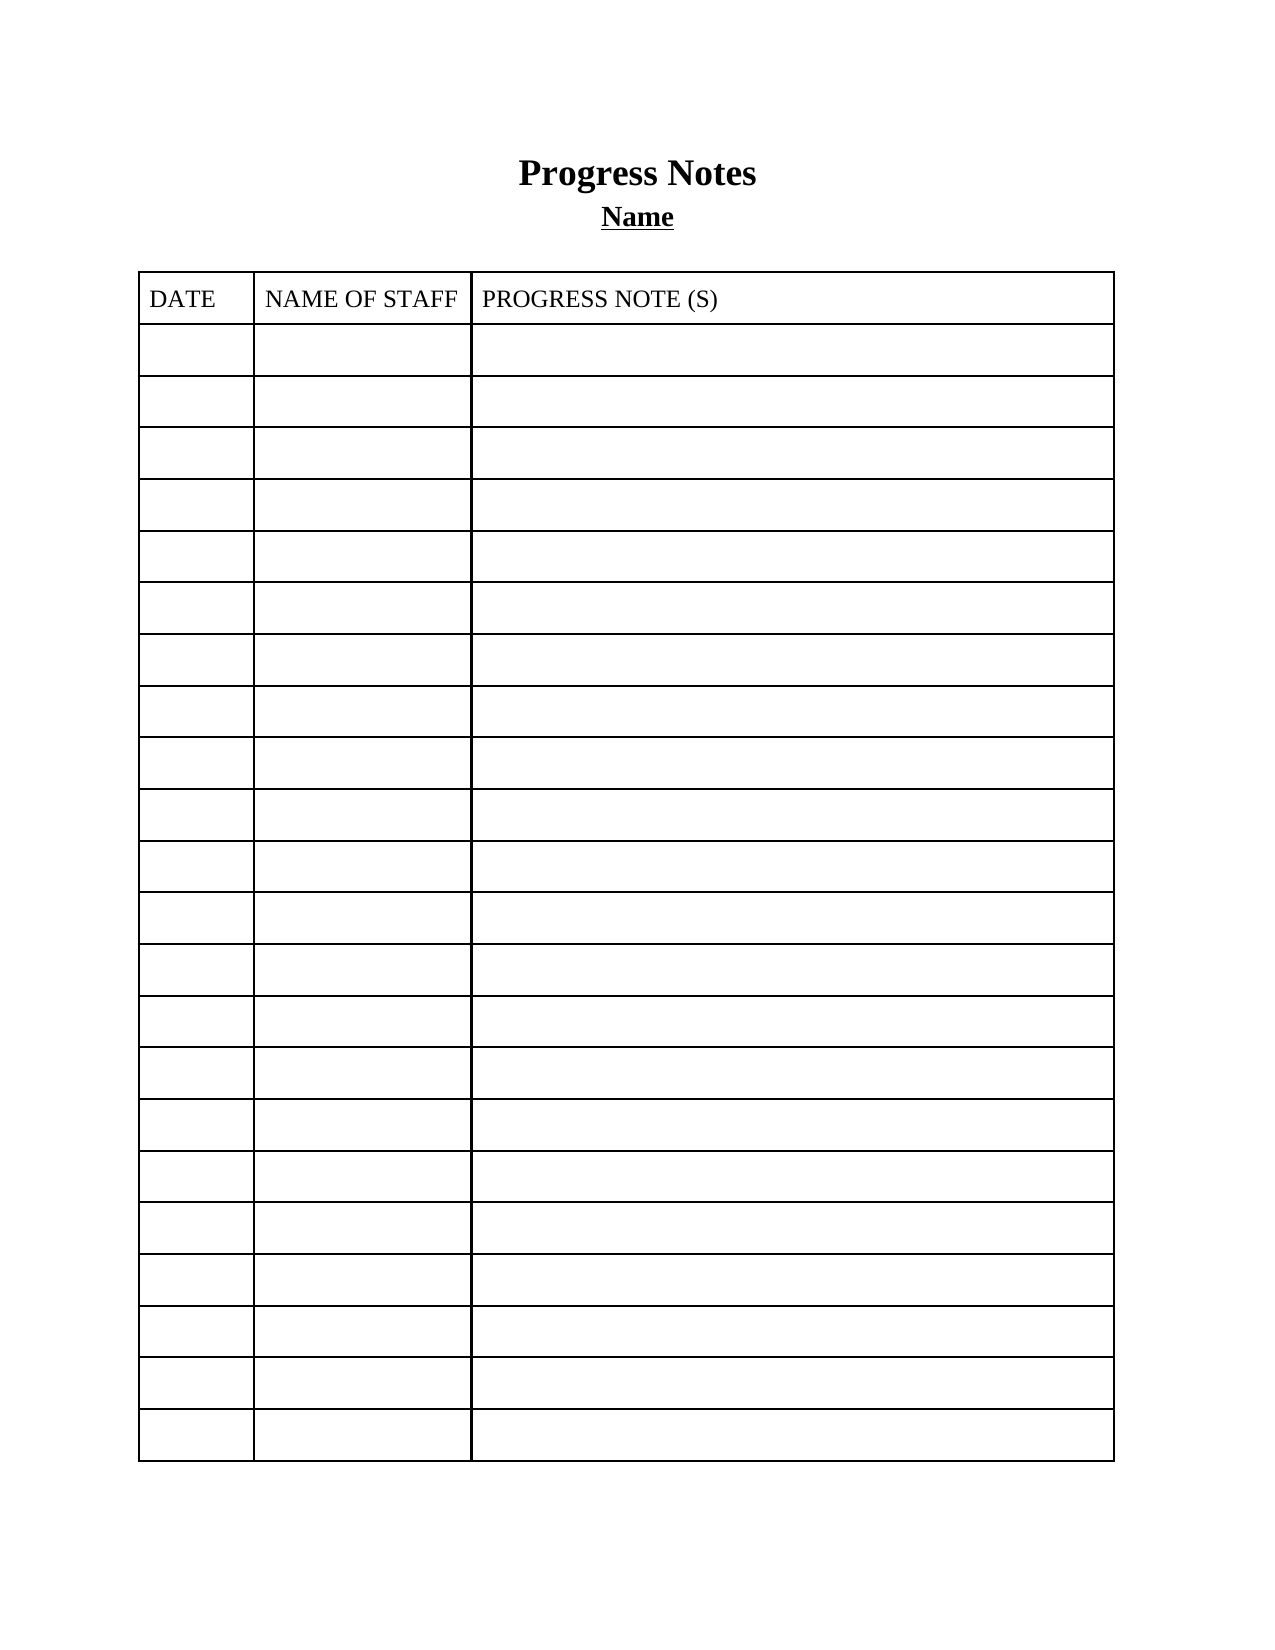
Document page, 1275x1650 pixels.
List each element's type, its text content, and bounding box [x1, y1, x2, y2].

table_cell [255, 687, 470, 736]
table_cell [473, 738, 1113, 788]
table_cell [473, 842, 1113, 891]
table_cell [473, 1203, 1113, 1253]
table_cell [140, 532, 253, 581]
table_cell [255, 532, 470, 581]
table_cell [473, 532, 1113, 581]
table_cell [255, 428, 470, 478]
table_cell [140, 480, 253, 529]
table_cell [473, 635, 1113, 684]
table_header DATE [140, 273, 253, 323]
table_cell [140, 1410, 253, 1459]
table_cell [473, 325, 1113, 374]
table_header PROGRESS NOTE (S) [473, 273, 1113, 323]
table_cell [255, 1048, 470, 1098]
table_cell [473, 1152, 1113, 1201]
table_cell [255, 480, 470, 529]
table_cell [473, 583, 1113, 633]
table_cell [140, 1048, 253, 1098]
table_cell [255, 738, 470, 788]
table_cell [255, 1307, 470, 1356]
table_header NAME OF STAFF [255, 273, 470, 323]
table_cell [140, 1358, 253, 1408]
table_cell [473, 1358, 1113, 1408]
table_cell [255, 997, 470, 1046]
table_cell [255, 1100, 470, 1149]
table_cell [140, 325, 253, 374]
table_cell [140, 790, 253, 839]
table_cell [255, 1203, 470, 1253]
table_cell [140, 842, 253, 891]
table_cell [140, 428, 253, 478]
table_cell [255, 583, 470, 633]
table_cell [140, 687, 253, 736]
table_cell [140, 1255, 253, 1304]
table_cell [255, 1255, 470, 1304]
table_cell [140, 1307, 253, 1356]
text Name [150, 199, 1125, 233]
table_cell [473, 997, 1113, 1046]
table_cell [140, 377, 253, 426]
table_cell [140, 1203, 253, 1253]
table_cell [473, 1255, 1113, 1304]
table_cell [140, 738, 253, 788]
table_cell [255, 325, 470, 374]
table_cell [255, 842, 470, 891]
table_cell [473, 945, 1113, 994]
table_cell [473, 687, 1113, 736]
table_cell [473, 480, 1113, 529]
table_cell [255, 1410, 470, 1459]
table_cell [473, 893, 1113, 943]
table_cell [473, 1307, 1113, 1356]
table_cell [140, 997, 253, 1046]
table_cell [473, 790, 1113, 839]
table_cell [255, 377, 470, 426]
table_cell [255, 790, 470, 839]
table_cell [140, 1100, 253, 1149]
table_cell [255, 1152, 470, 1201]
table_cell [140, 945, 253, 994]
table_cell [473, 1100, 1113, 1149]
table_cell [255, 893, 470, 943]
table_cell [473, 1048, 1113, 1098]
text Progress Notes [150, 150, 1125, 193]
table_cell [140, 893, 253, 943]
table_cell [255, 635, 470, 684]
table_cell [140, 635, 253, 684]
table_cell [140, 1152, 253, 1201]
table_cell [473, 377, 1113, 426]
table_cell [255, 1358, 470, 1408]
table_cell [140, 583, 253, 633]
table_cell [255, 945, 470, 994]
table_cell [473, 1410, 1113, 1459]
table_cell [473, 428, 1113, 478]
